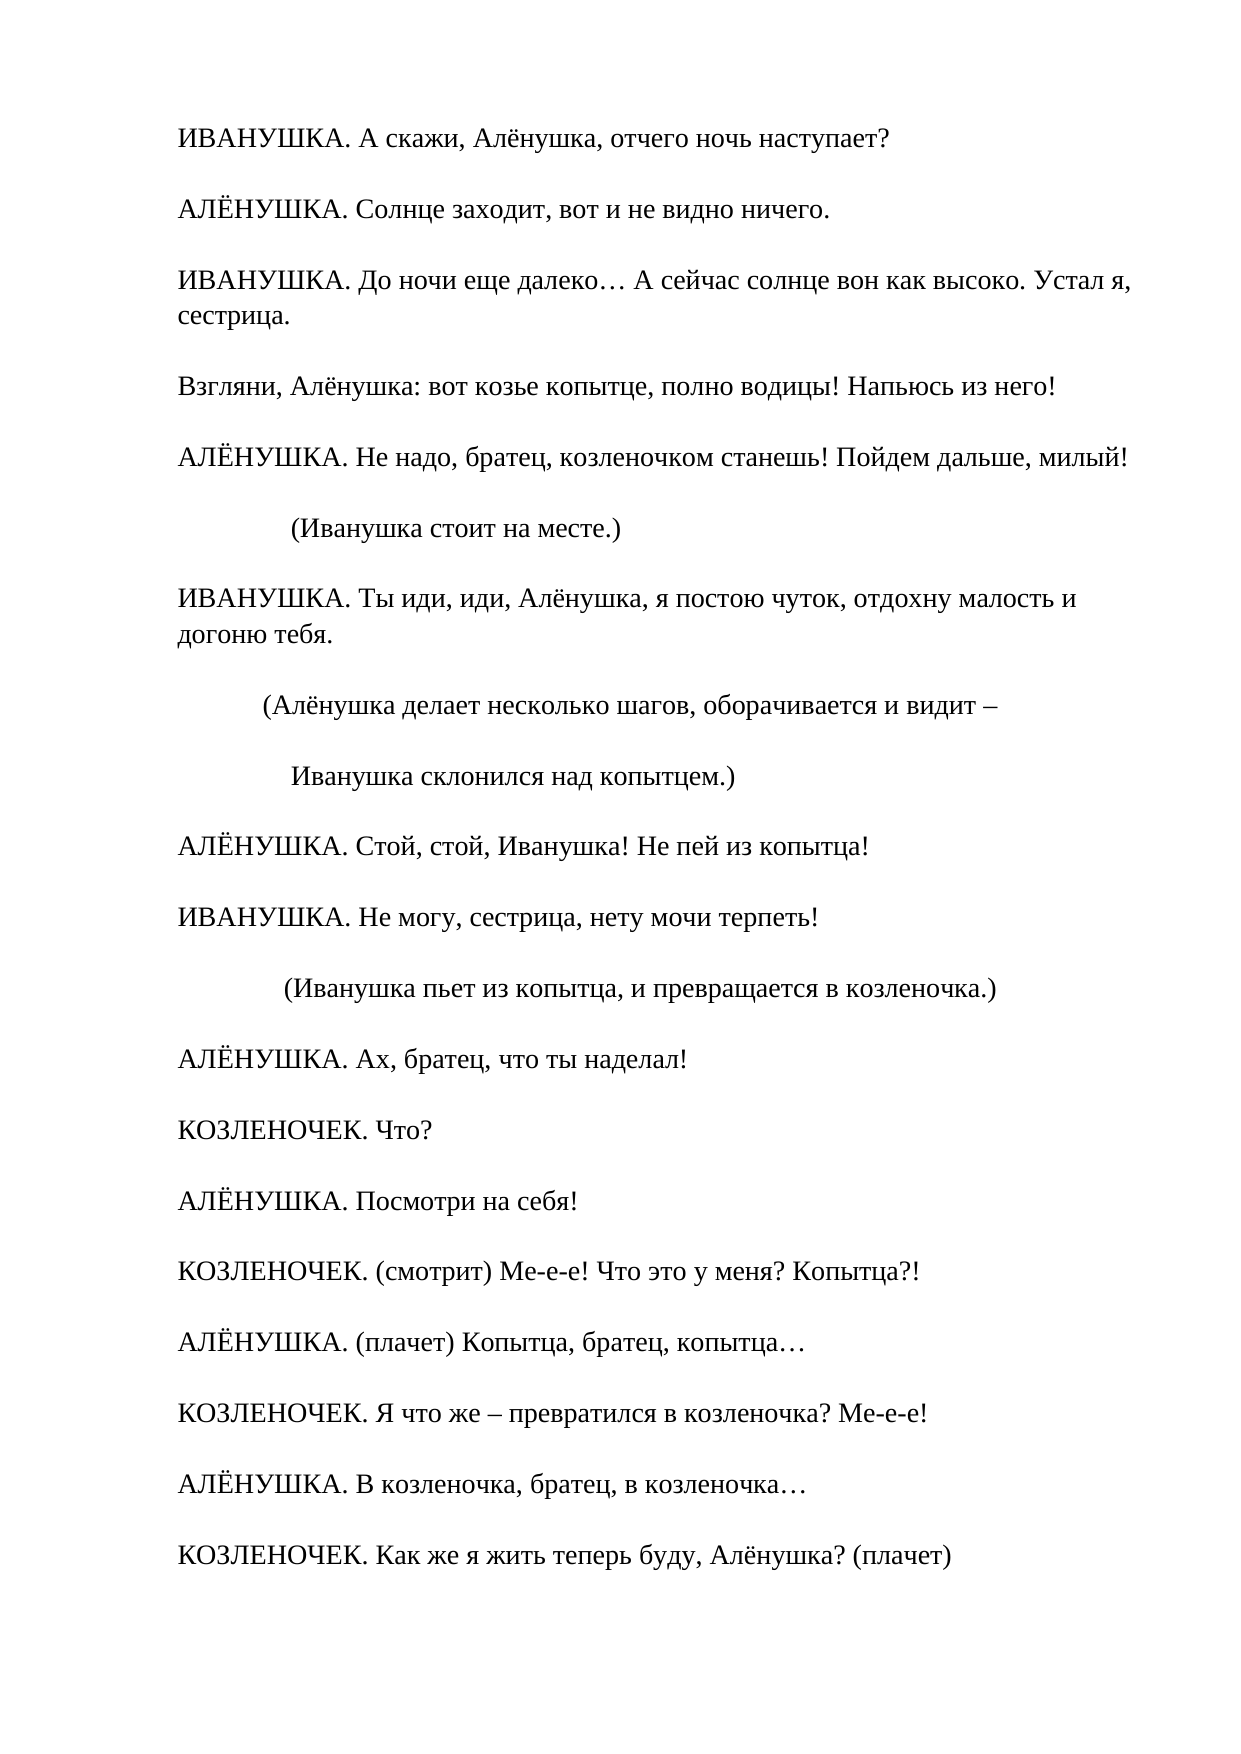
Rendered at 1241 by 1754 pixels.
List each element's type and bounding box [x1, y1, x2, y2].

text [177, 118, 1152, 1606]
